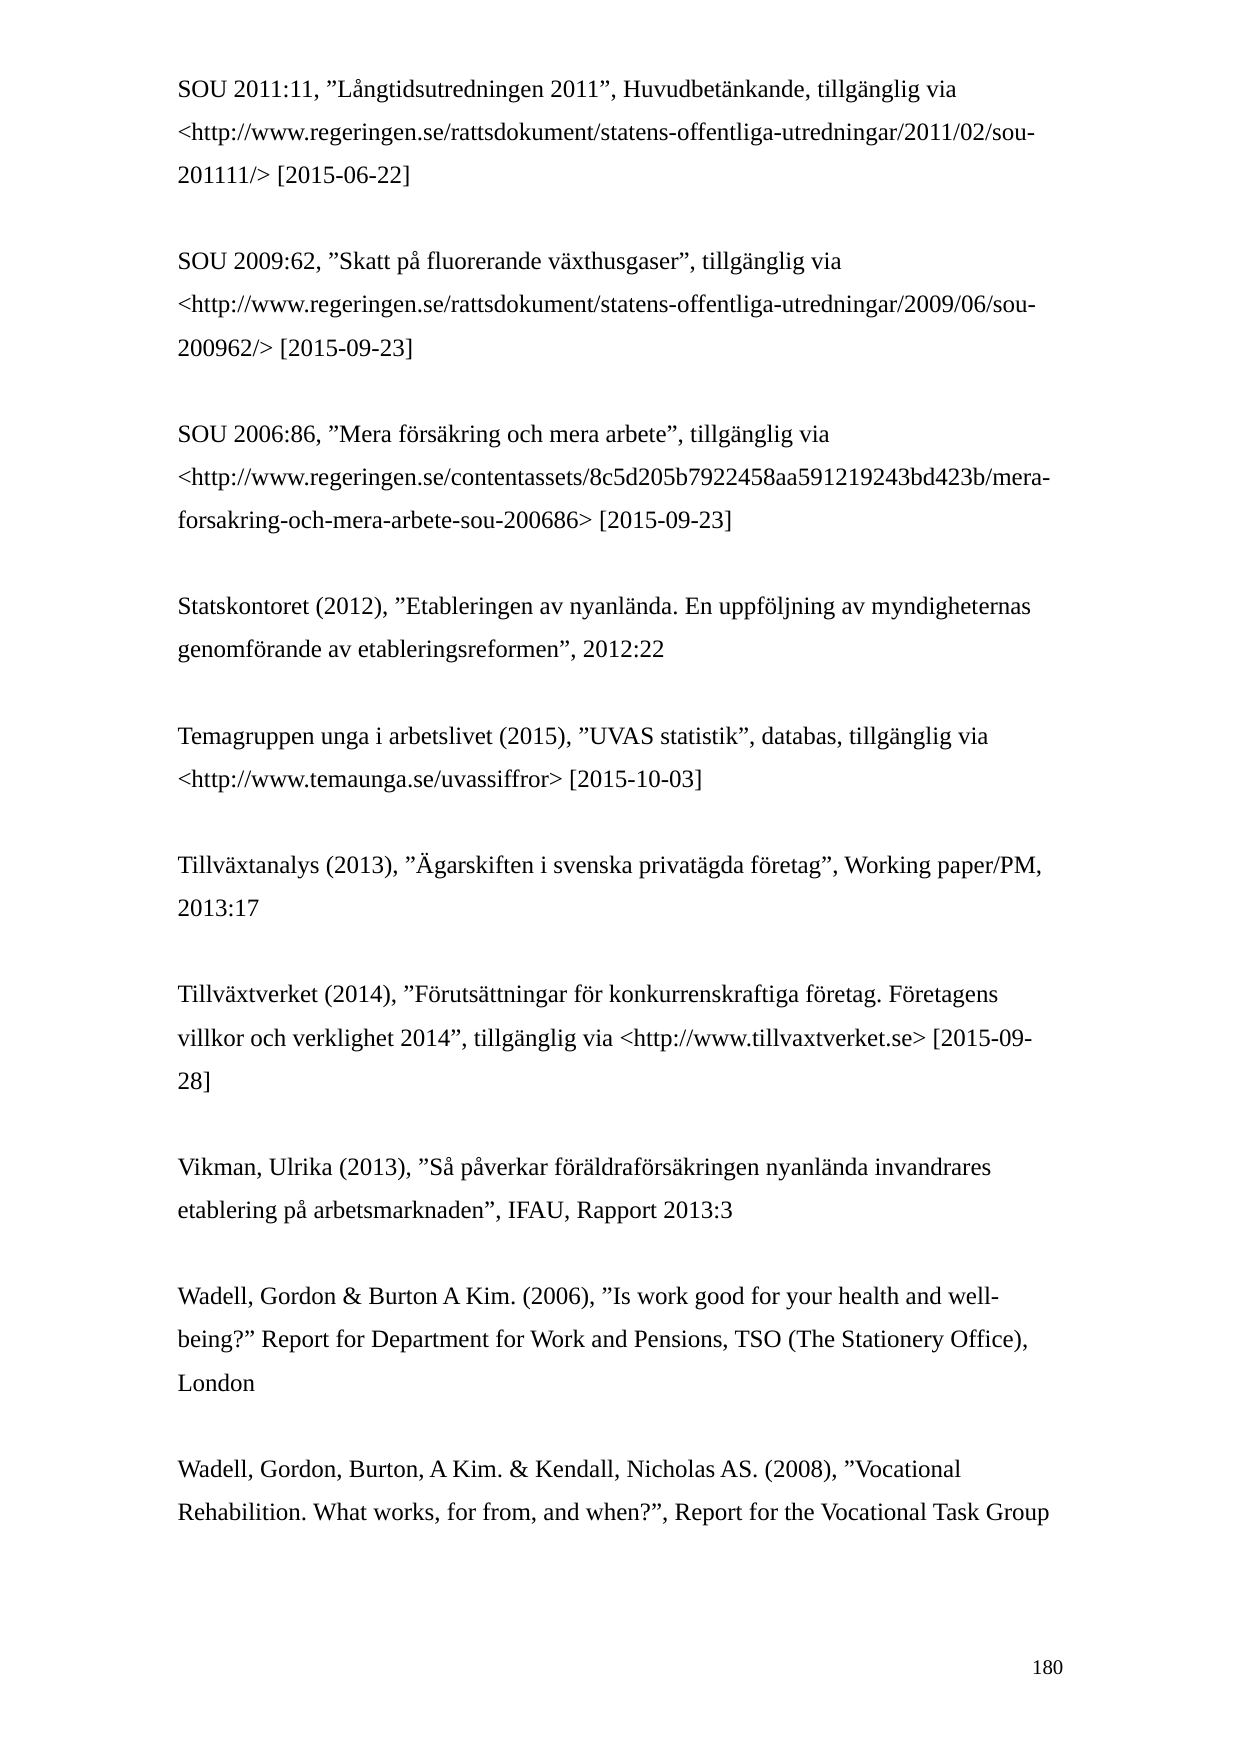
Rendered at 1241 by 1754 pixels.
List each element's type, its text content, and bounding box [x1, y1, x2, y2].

text Temagruppen unga i arbetslivet (2015), ”UVAS statistik”, databas, tillgänglig via <http://www.temaunga.se/uvassiffror> [2015-10-03] [177, 721, 1063, 793]
text SOU 2009:62, ”Skatt på fluorerande växthusgaser”, tillgänglig via <http://www.regeringen.se/rattsdokument/statens-offentliga-utredningar/2009/06/sou-200962/> [2015-09-23] [177, 246, 1063, 361]
text SOU 2006:86, ”Mera försäkring och mera arbete”, tillgänglig via <http://www.regeringen.se/contentassets/8c5d205b7922458aa591219243bd423b/mera-forsakring-och-mera-arbete-sou-200686> [2015-09-23] [177, 419, 1063, 534]
text Statskontoret (2012), ”Etableringen av nyanlända. En uppföljning av myndigheternas genomförande av etableringsreformen”, 2012:22 [177, 591, 1063, 663]
text Wadell, Gordon, Burton, A Kim. & Kendall, Nicholas AS. (2008), ”Vocational Rehabilition. What works, for from, and when?”, Report for the Vocational Task Group [177, 1454, 1063, 1526]
text Tillväxtanalys (2013), ”Ägarskiften i svenska privatägda företag”, Working paper/PM, 2013:17 [177, 850, 1063, 922]
text Wadell, Gordon & Burton A Kim. (2006), ”Is work good for your health and well-being?” Report for Department for Work and Pensions, TSO (The Stationery Office), London [177, 1281, 1063, 1396]
text SOU 2011:11, ”Långtidsutredningen 2011”, Huvudbetänkande, tillgänglig via <http://www.regeringen.se/rattsdokument/statens-offentliga-utredningar/2011/02/sou-201111/> [2015-06-22] [177, 74, 1063, 189]
text Tillväxtverket (2014), ”Förutsättningar för konkurrenskraftiga företag. Företagens villkor och verklighet 2014”, tillgänglig via <http://www.tillvaxtverket.se> [2015-09-28] [177, 979, 1063, 1094]
text Vikman, Ulrika (2013), ”Så påverkar föräldraförsäkringen nyanlända invandrares etablering på arbetsmarknaden”, IFAU, Rapport 2013:3 [177, 1152, 1063, 1224]
